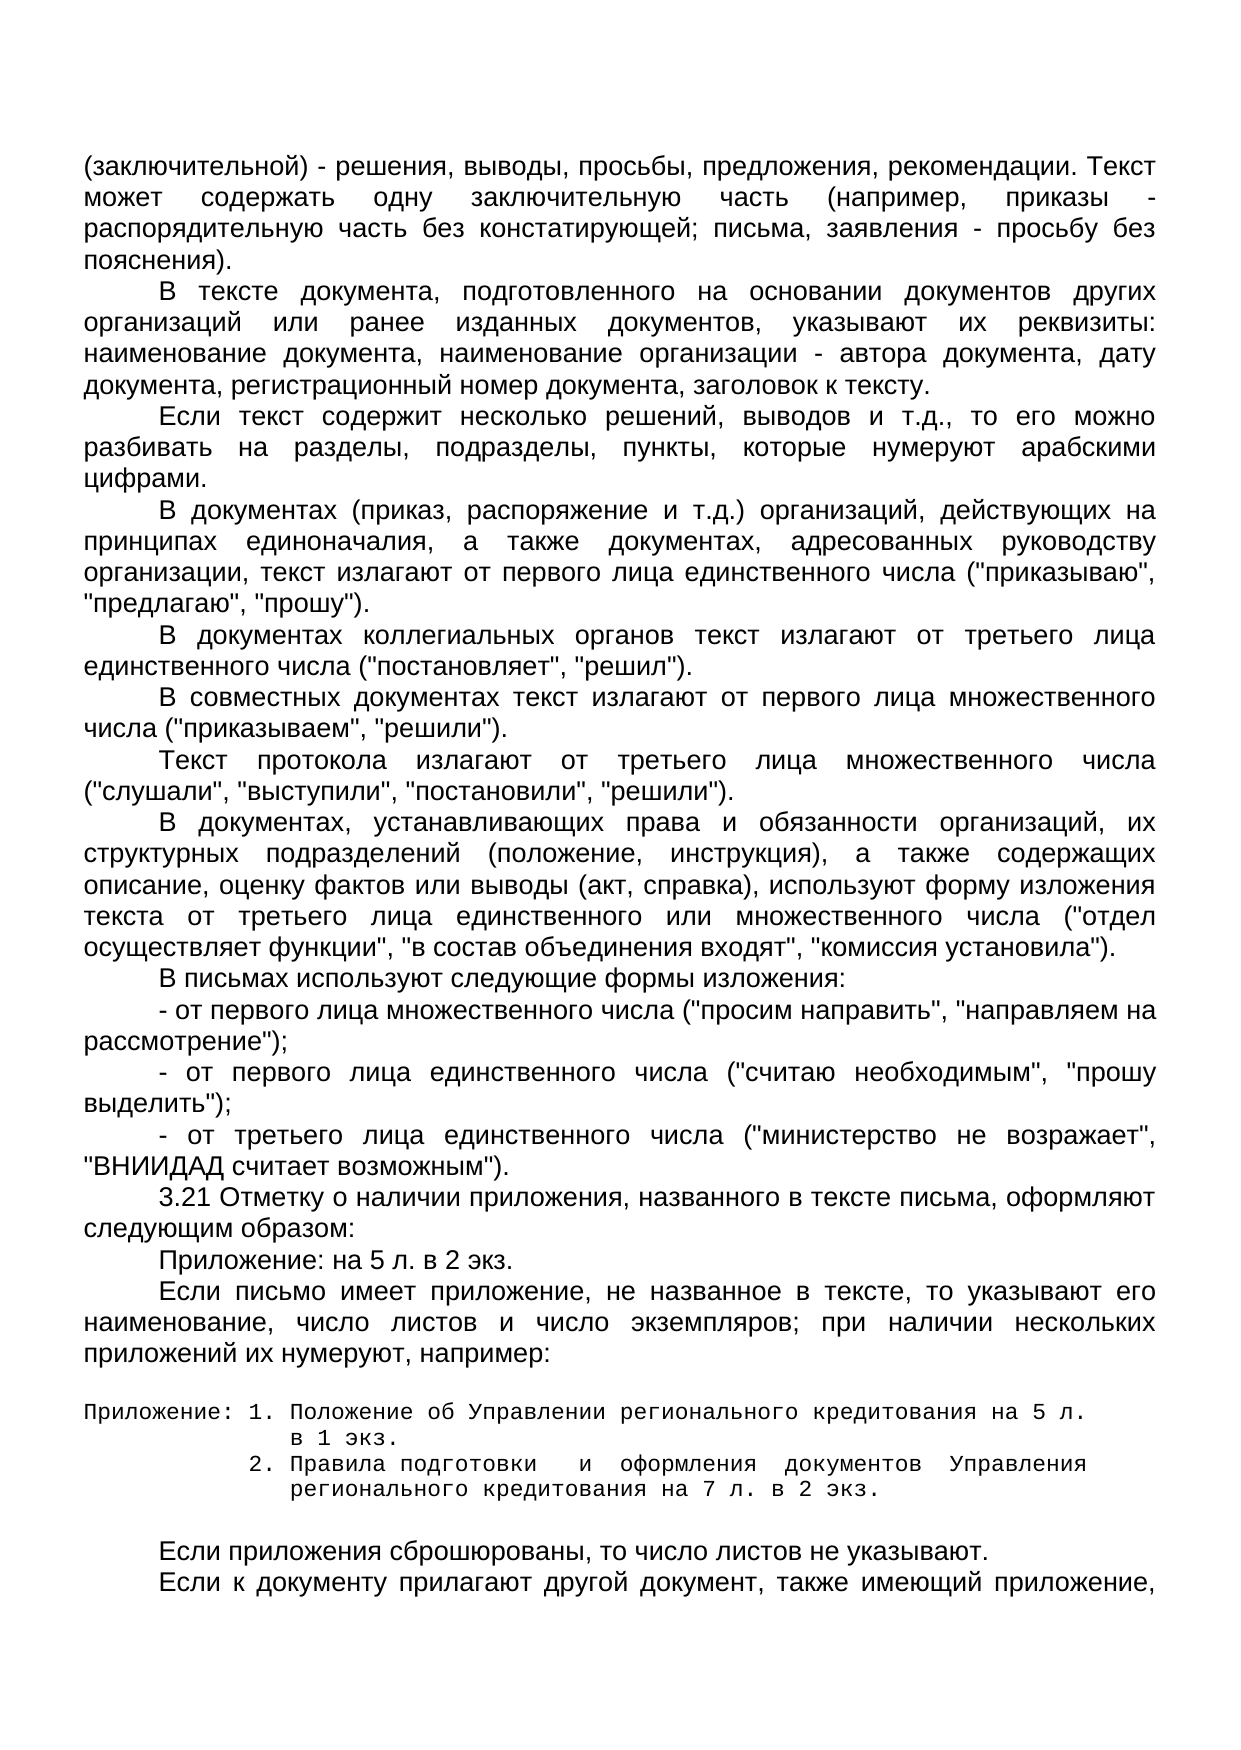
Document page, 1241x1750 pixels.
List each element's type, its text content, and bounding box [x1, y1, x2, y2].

text Если приложения сброшюрованы, то число листов не указывают. [83, 1535, 1157, 1566]
text В документах, устанавливающих права и обязанности организаций, их структурных подразделений (положение, инструкция), а также содержащих описание, оценку фактов или выводы (акт, справка), используют форму изложения текста от третьего лица единственного или множественного числа ("отдел осуществляет функции", "в состав объединения входят", "комиссия установила"). [83, 806, 1157, 962]
text - от первого лица единственного числа ("считаю необходимым", "прошу выделить"); [83, 1056, 1157, 1119]
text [83, 150, 1157, 275]
text В документах коллегиальных органов текст излагают от третьего лица единственного числа ("постановляет", "решил"). [83, 619, 1157, 681]
text Если текст содержит несколько решений, выводов и т.д., то его можно разбивать на разделы, подразделы, пункты, которые нумеруют арабскими цифрами. [83, 400, 1157, 494]
text - от третьего лица единственного числа ("министерство не возражает", "ВНИИДАД считает возможным"). [83, 1119, 1157, 1181]
text в 1 экз. [83, 1426, 1157, 1452]
text В документах (приказ, распоряжение и т.д.) организаций, действующих на принципах единоначалия, а также документах, адресованных руководству организации, текст излагают от первого лица единственного числа ("приказываю", "предлагаю", "прошу"). [83, 494, 1157, 619]
text регионального кредитования на 7 л. в 2 экз. [83, 1478, 1157, 1504]
text Приложение: на 5 л. в 2 экз. [83, 1244, 1157, 1275]
text 3.21 Отметку о наличии приложения, названного в тексте письма, оформляют следующим образом: [83, 1181, 1157, 1244]
text В совместных документах текст излагают от первого лица множественного числа ("приказываем", "решили"). [83, 681, 1157, 744]
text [83, 1566, 1157, 1597]
text В письмах используют следующие формы изложения: [83, 962, 1157, 994]
text В тексте документа, подготовленного на основании документов других организаций или ранее изданных документов, указывают их реквизиты: наименование документа, наименование организации - автора документа, дату документа, регистрационный номер документа, заголовок к тексту. [83, 275, 1157, 400]
text - от первого лица множественного числа ("просим направить", "направляем на рассмотрение"); [83, 994, 1157, 1056]
text 2. Правила подготовки и оформления документов Управления [83, 1452, 1157, 1478]
text Если письмо имеет приложение, не названное в тексте, то указывают его наименование, число листов и число экземпляров; при наличии нескольких приложений их нумеруют, например: [83, 1275, 1157, 1369]
text Приложение: 1. Положение об Управлении регионального кредитования на 5 л. [83, 1400, 1157, 1426]
text Текст протокола излагают от третьего лица множественного числа ("слушали", "выступили", "постановили", "решили"). [83, 744, 1157, 806]
